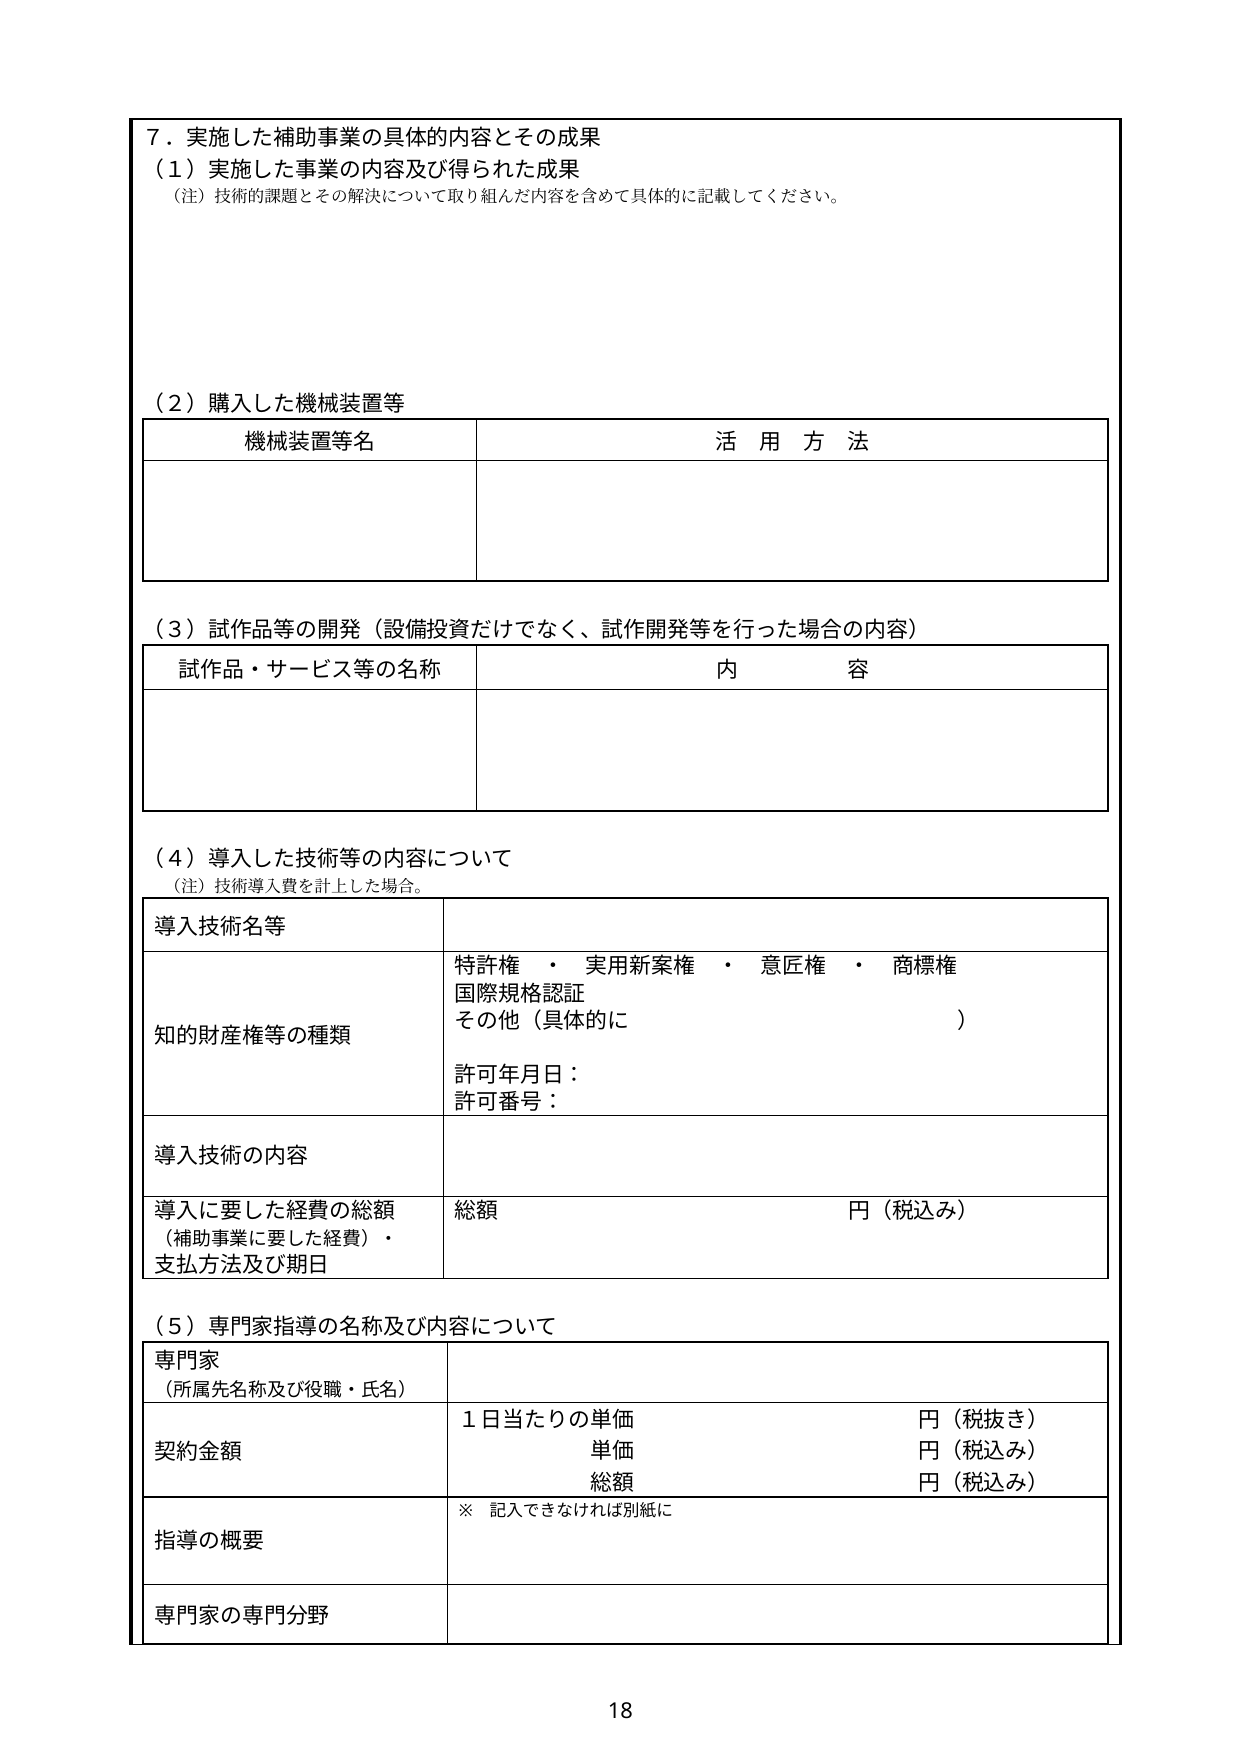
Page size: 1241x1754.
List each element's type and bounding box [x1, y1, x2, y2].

table_cell [133, 120, 1119, 1643]
